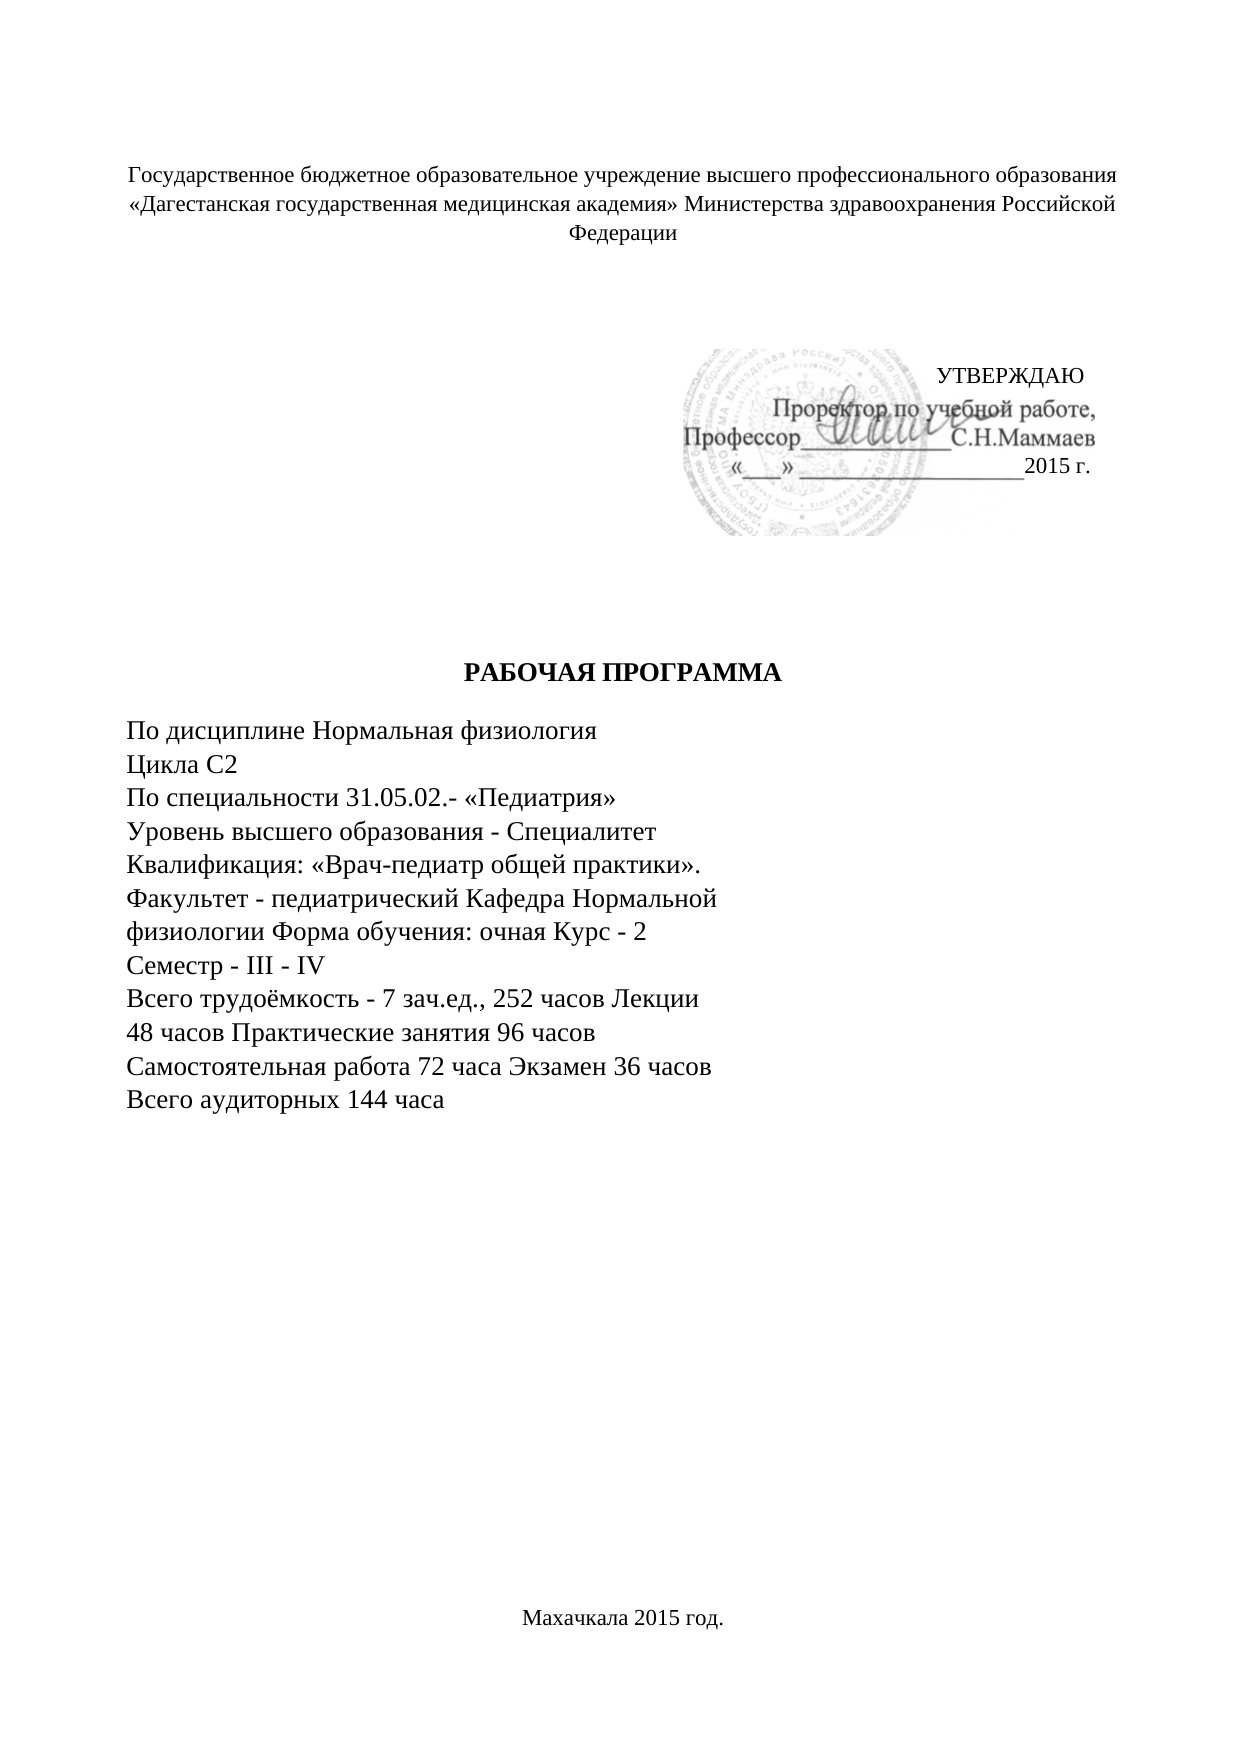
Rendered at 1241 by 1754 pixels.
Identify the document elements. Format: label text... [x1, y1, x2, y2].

text 2015 г. [1024, 455, 1091, 478]
text Семестр - III - IV [126, 947, 1120, 981]
text Махачкала 2015 год. [126, 1607, 1120, 1629]
text По специальности 31.05.02.- «Педиатрия» [126, 780, 1120, 813]
picture [683, 349, 1096, 536]
text Государственное бюджетное образовательное учреждение высшего профессионального образования «Дагестанская государственная медицинская академия» Министерства здравоохранения Российской Федерации [126, 159, 1120, 246]
text УТВЕРЖДАЮ [936, 366, 1084, 388]
text По дисциплине Нормальная физиология Цикла С2 [126, 713, 641, 780]
text Всего трудоёмкость - 7 зач.ед., 252 часов Лекции 48 часов Практические занятия 96 часов Самостоятельная работа 72 часа Экзамен 36 часов Всего аудиторных 144 часа [126, 981, 730, 1115]
text РАБОЧАЯ ПРОГРАММА [126, 659, 1120, 687]
text Уровень высшего образования - Специалитет Квалификация: «Врач-педиатр общей практики». Факультет - педиатрический Кафедра Нормальной физиологии Форма обучения: очная Курс - 2 [126, 813, 730, 947]
